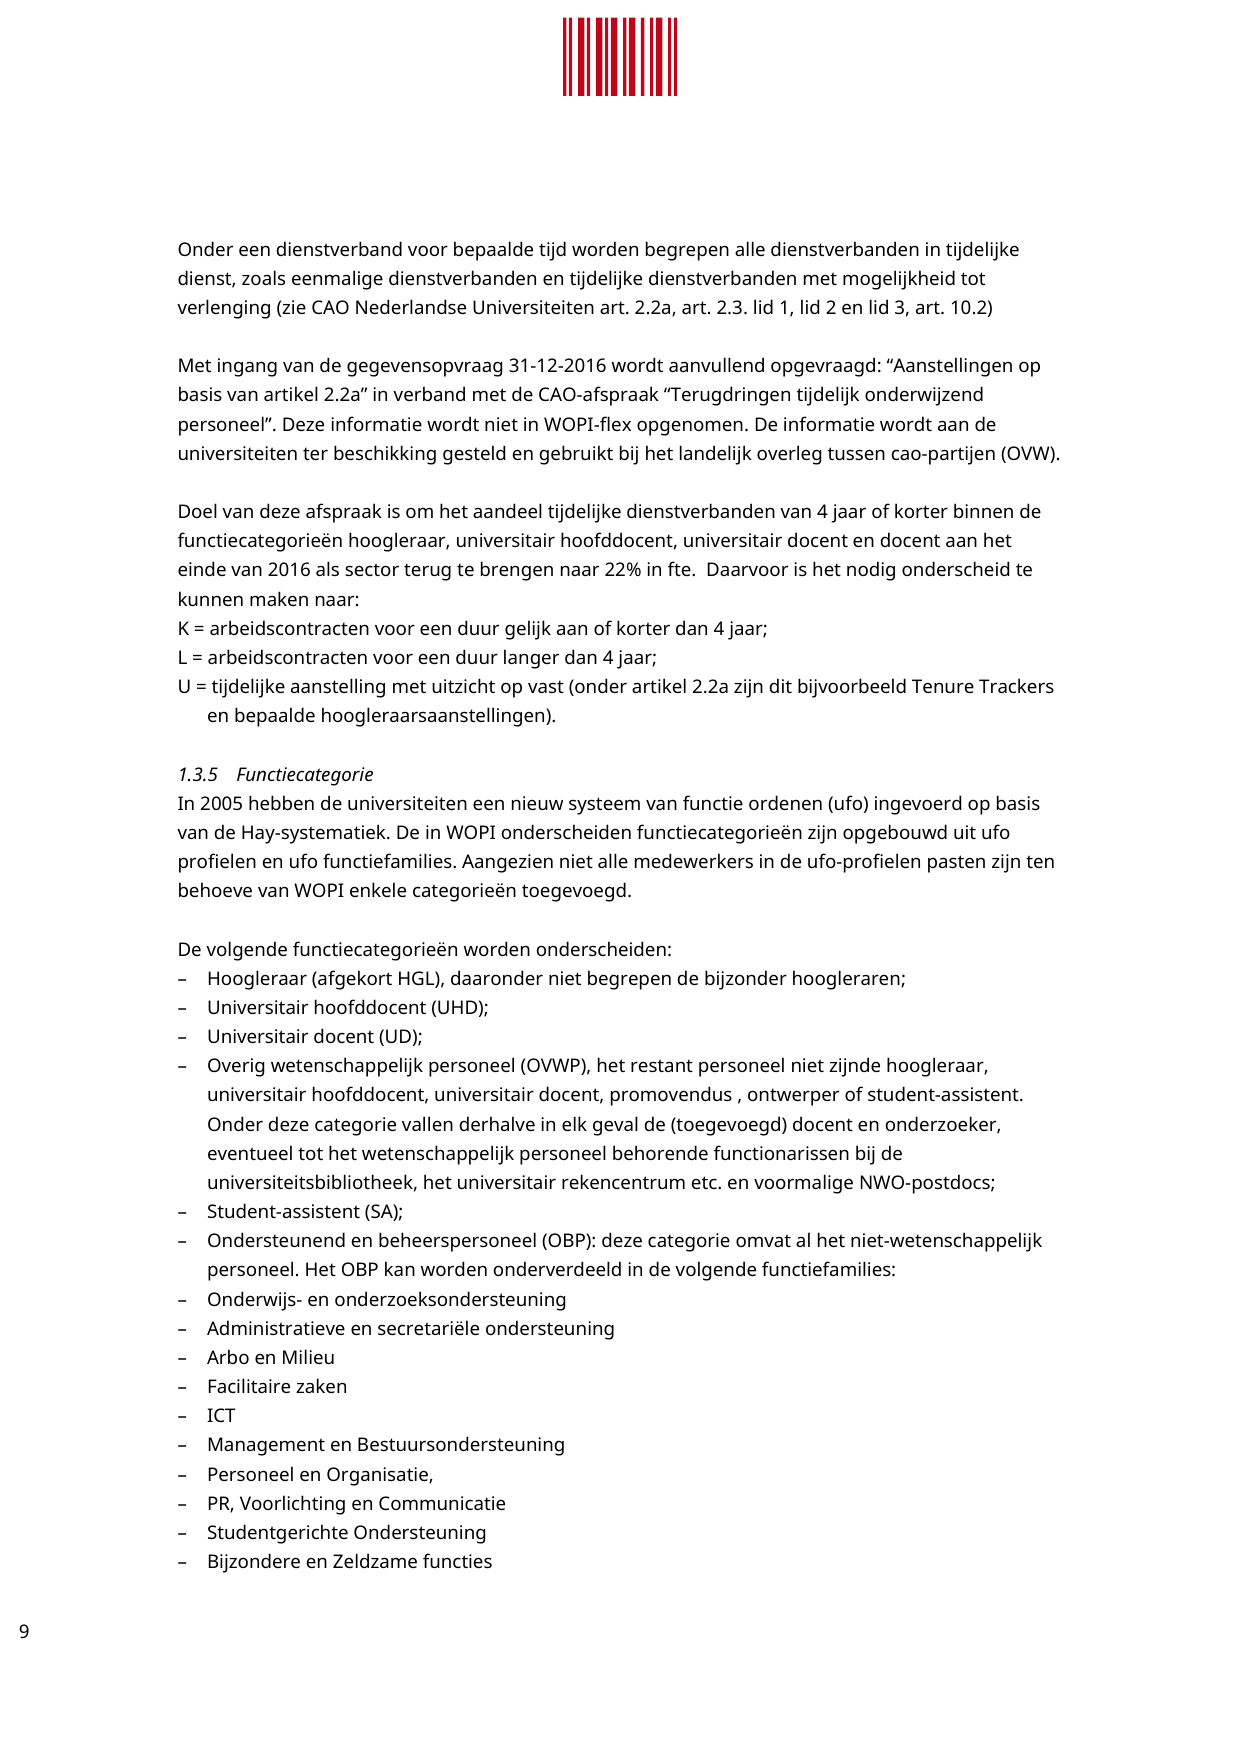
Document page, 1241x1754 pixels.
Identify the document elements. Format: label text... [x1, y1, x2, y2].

text Onder een dienstverband voor bepaalde tijd worden begrepen alle dienstverbanden in tijdelijke dienst, zoals eenmalige dienstverbanden en tijdelijke dienstverbanden met mogelijkheid tot verlenging (zie CAO Nederlandse Universiteiten art. 2.2a, art. 2.3. lid 1, lid 2 en lid 3, art. 10.2) [177, 232, 1063, 320]
text PR, Voorlichting en Communicatie [177, 1486, 1063, 1516]
text L = arbeidscontracten voor een duur langer dan 4 jaar; [177, 641, 1063, 670]
text Personeel en Organisatie, [177, 1457, 1063, 1486]
text ICT [177, 1399, 1063, 1428]
text Arbo en Milieu [177, 1341, 1063, 1370]
text Met ingang van de gegevensopvraag 31-12-2016 wordt aanvullend opgevraagd: “Aanstellingen op basis van artikel 2.2a” in verband met de CAO-afspraak “Terugdringen tijdelijk onderwijzend personeel”. Deze informatie wordt niet in WOPI-flex opgenomen. De informatie wordt aan de universiteiten ter beschikking gesteld en gebruikt bij het landelijk overleg tussen cao-partijen (OVW). [177, 349, 1063, 466]
text Doel van deze afspraak is om het aandeel tijdelijke dienstverbanden van 4 jaar of korter binnen de functiecategorieën hoogleraar, universitair hoofddocent, universitair docent en docent aan het einde van 2016 als sector terug te brengen naar 22% in fte. Daarvoor is het nodig onderscheid te kunnen maken naar: [177, 495, 1063, 611]
text K = arbeidscontracten voor een duur gelijk aan of korter dan 4 jaar; [177, 611, 1063, 641]
text Hoogleraar (afgekort HGL), daaronder niet begrepen de bijzonder hoogleraren; [177, 961, 1063, 991]
text Facilitaire zaken [177, 1370, 1063, 1399]
text Bijzondere en Zeldzame functies [177, 1545, 1063, 1574]
text De volgende functiecategorieën worden onderscheiden: [177, 932, 1063, 961]
subtitle Functiecategorie [177, 757, 1063, 786]
text Administratieve en secretariële ondersteuning [177, 1311, 1063, 1341]
text Studentgerichte Ondersteuning [177, 1516, 1063, 1545]
text Universitair hoofddocent (UHD); [177, 991, 1063, 1020]
text Universitair docent (UD); [177, 1020, 1063, 1049]
text Ondersteunend en beheerspersoneel (OBP): deze categorie omvat al het niet-wetenschappelijk personeel. Het OBP kan worden onderverdeeld in de volgende functiefamilies: [177, 1224, 1063, 1282]
text Onderwijs- en onderzoeksondersteuning [177, 1282, 1063, 1311]
text Student-assistent (SA); [177, 1195, 1063, 1224]
text Management en Bestuursondersteuning [177, 1428, 1063, 1457]
text Overig wetenschappelijk personeel (OVWP), het restant personeel niet zijnde hoogleraar, universitair hoofddocent, universitair docent, promovendus , ontwerper of student-assistent. Onder deze categorie vallen derhalve in elk geval de (toegevoegd) docent en onderzoeker, eventueel tot het wetenschappelijk personeel behorende functionarissen bij de universiteitsbibliotheek, het universitair rekencentrum etc. en voormalige NWO-postdocs; [177, 1049, 1063, 1195]
text U = tijdelijke aanstelling met uitzicht op vast (onder artikel 2.2a zijn dit bijvoorbeeld Tenure Trackers en bepaalde hoogleraarsaanstellingen). [177, 670, 1063, 728]
text In 2005 hebben de universiteiten een nieuw systeem van functie ordenen (ufo) ingevoerd op basis van de Hay-systematiek. De in WOPI onderscheiden functiecategorieën zijn opgebouwd uit ufo profielen en ufo functiefamilies. Aangezien niet alle medewerkers in de ufo-profielen pasten zijn ten behoeve van WOPI enkele categorieën toegevoegd. [177, 786, 1063, 903]
